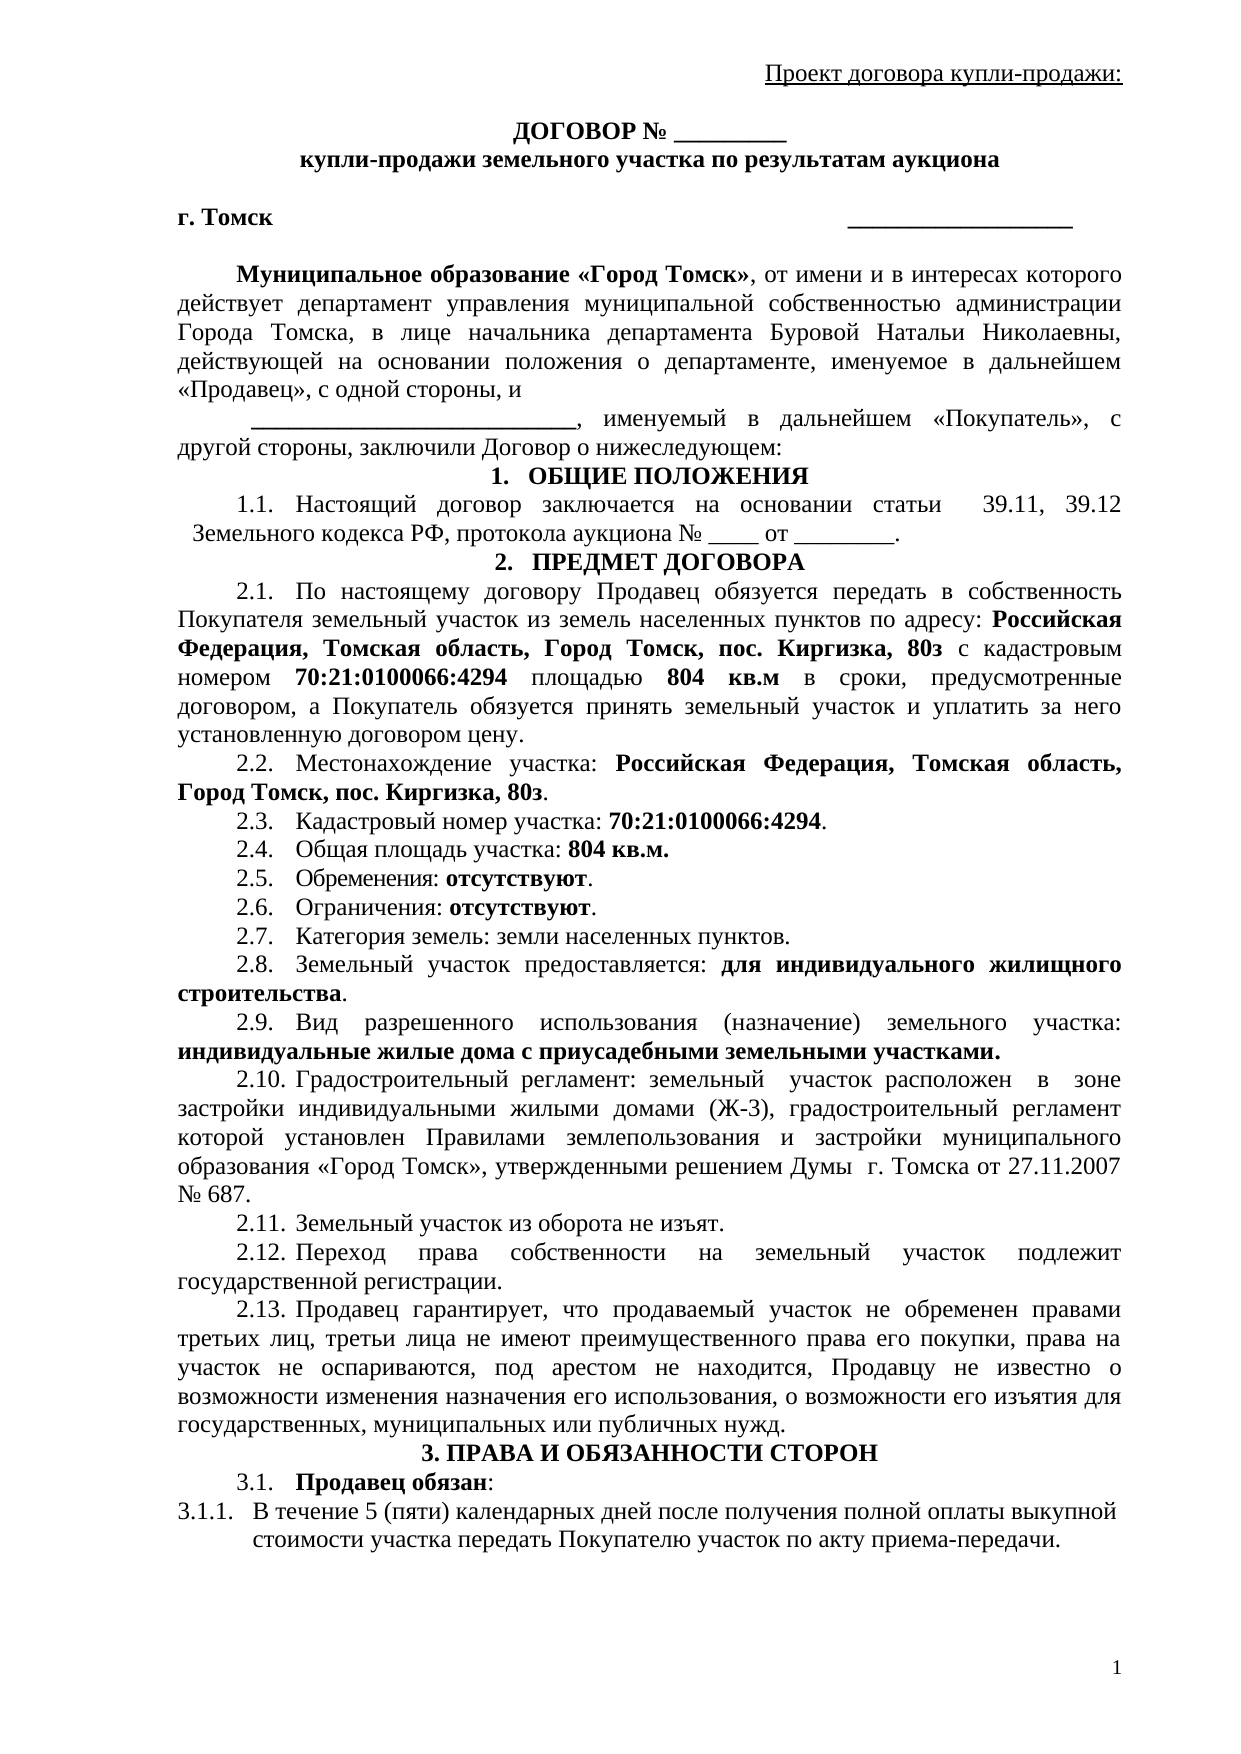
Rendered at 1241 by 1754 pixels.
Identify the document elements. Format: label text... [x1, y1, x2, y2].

list Местонахождение участка: Российская Федерация, Томская область, Город Томск, пос. Киргизка, 80з. [177, 748, 1122, 806]
list ОБЩИЕ ПОЛОЖЕНИЯ [177, 461, 1122, 489]
text Муниципальное образование «Город Томск», от имени и в интересах которого действует департамент управления муниципальной собственностью администрации Города Томска, в лице начальника департамента Буровой Натальи Николаевны, действующей на основании положения о департаменте, именуемое в дальнейшем «Продавец», с одной стороны, и [177, 259, 1122, 403]
list Земельный участок предоставляется: для индивидуального жилищного строительства. [177, 949, 1122, 1007]
title ДОГОВОР № _________ [177, 116, 1122, 144]
list Ограничения: отсутствуют. [177, 892, 1122, 921]
list Обременения: отсутствуют. [177, 863, 1122, 892]
list По настоящему договору Продавец обязуется передать в собственность Покупателя земельный участок из земель населенных пунктов по адресу: Российская Федерация, Томская область, Город Томск, пос. Киргизка, 80з с кадастровым номером 70:21:0100066:4294 площадью 804 кв.м в сроки, предусмотренные договором, а Покупатель обязуется принять земельный участок и уплатить за него установленную договором цену. [177, 576, 1122, 748]
text г. Томск __________________ [177, 202, 1122, 231]
text 3. ПРАВА И ОБЯЗАННОСТИ СТОРОН [177, 1438, 1122, 1467]
text купли-продажи земельного участка по результатам аукциона [177, 144, 1122, 173]
list Вид разрешенного использования (назначение) земельного участка: индивидуальные жилые дома с приусадебными земельными участками. [177, 1007, 1122, 1064]
list Настоящий договор заключается на основании статьи 39.11, 39.12 Земельного кодекса РФ, протокола аукциона № ____ от ________. [192, 489, 1122, 547]
list Общая площадь участка: 804 кв.м. [177, 834, 1122, 863]
text Проект договора купли-продажи: [177, 58, 1122, 87]
list ПРЕДМЕТ ДОГОВОРА [177, 547, 1122, 576]
list Категория земель: земли населенных пунктов. [177, 921, 1122, 949]
list Земельный участок из оборота не изъят. [177, 1208, 1122, 1237]
list Продавец гарантирует, что продаваемый участок не обременен правами третьих лиц, третьи лица не имеют преимущественного права его покупки, права на участок не оспариваются, под арестом не находится, Продавцу не известно о возможности изменения назначения его использования, о возможности его изъятия для государственных, муниципальных или публичных нужд. [177, 1294, 1122, 1438]
list Кадастровый номер участка: 70:21:0100066:4294. [177, 806, 1122, 834]
list Градостроительный регламент: земельный участок расположен в зоне застройки индивидуальными жилыми домами (Ж-3), градостроительный регламент которой установлен Правилами землепользования и застройки муниципального образования «Город Томск», утвержденными решением Думы г. Томска от 27.11.2007 № 687. [177, 1064, 1122, 1208]
list Продавец обязан: [177, 1467, 1122, 1496]
list В течение 5 (пяти) календарных дней после получения полной оплаты выкупной стоимости участка передать Покупателю участок по акту приема-передачи. [177, 1496, 1118, 1553]
list Переход права собственности на земельный участок подлежит государственной регистрации. [177, 1237, 1122, 1294]
text __________________________, именуемый в дальнейшем «Покупатель», с другой стороны, заключили Договор о нижеследующем: [177, 403, 1122, 461]
